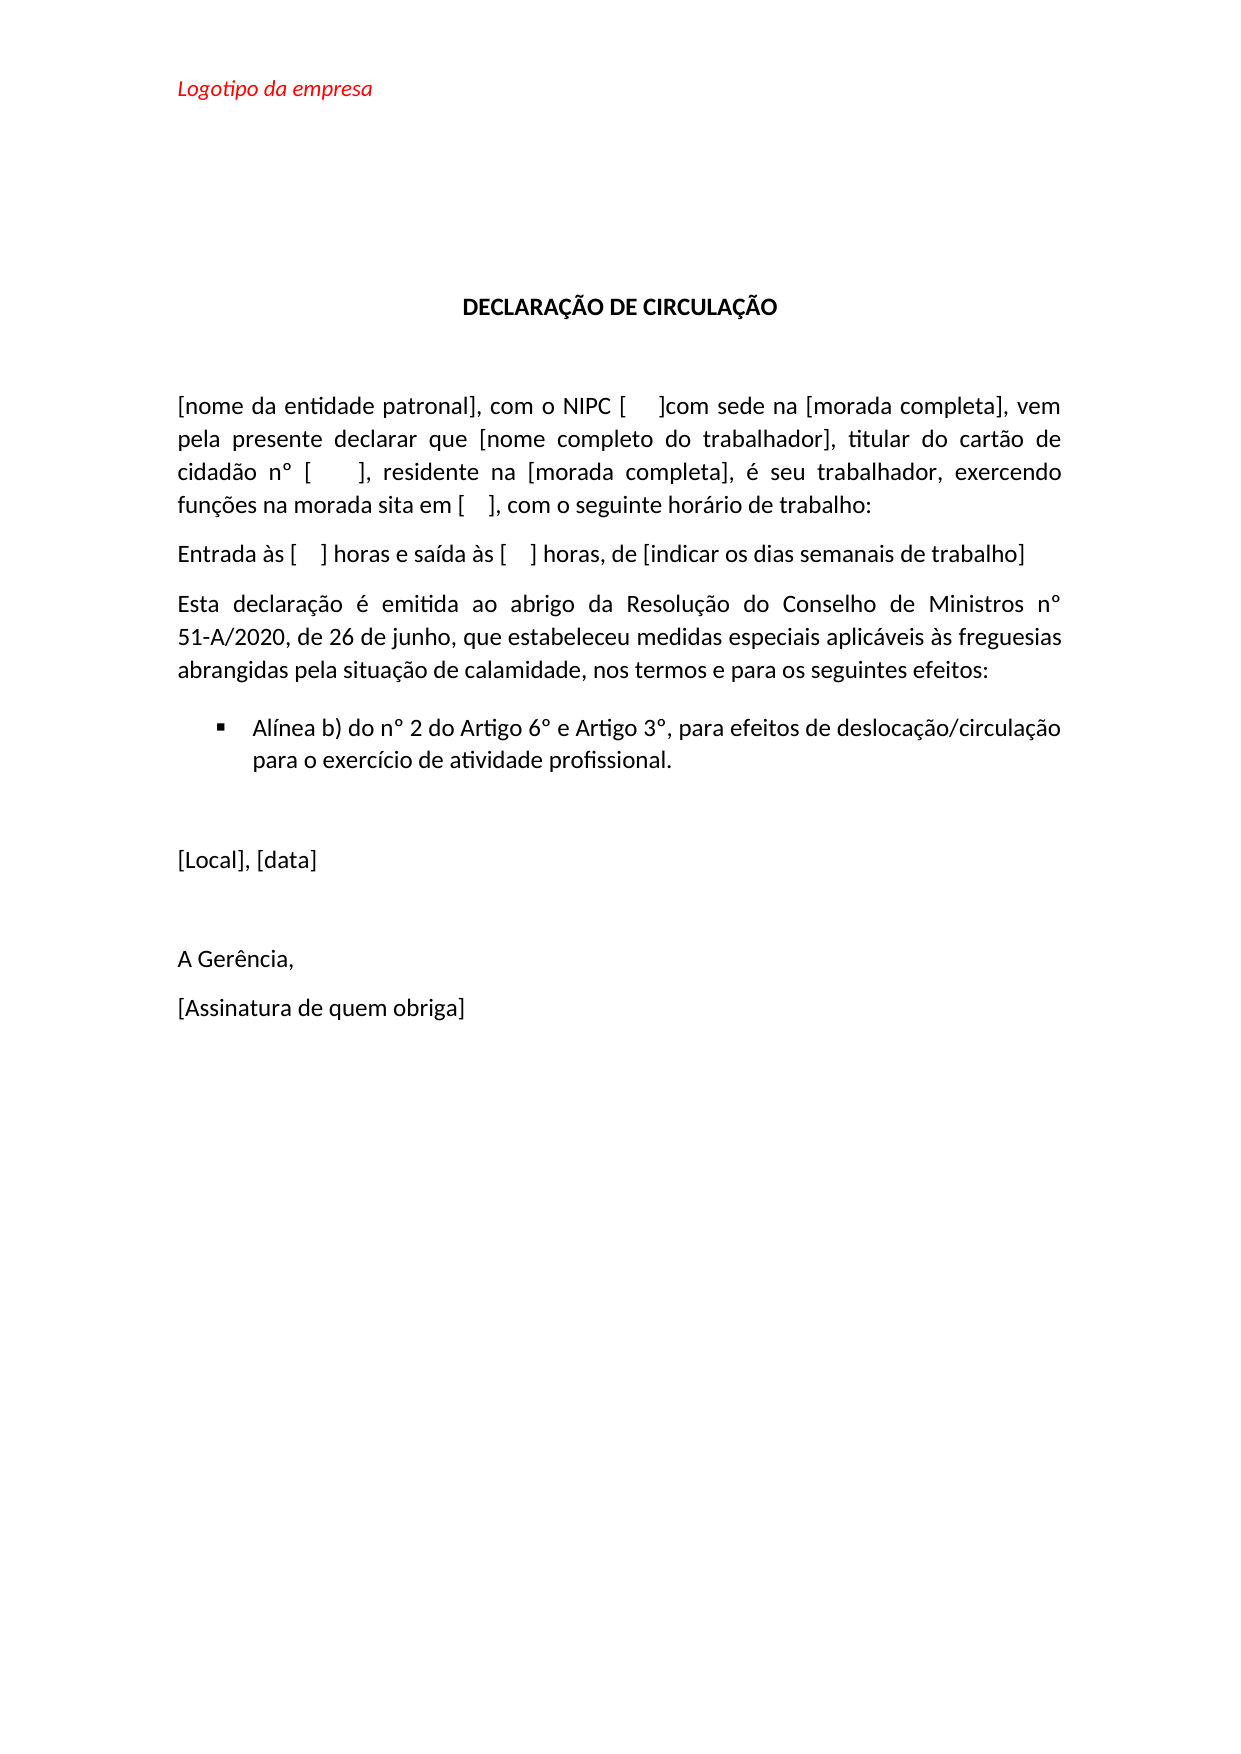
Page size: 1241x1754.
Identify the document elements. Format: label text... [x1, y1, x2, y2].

text [nome da entidade patronal], com o NIPC [ ]com sede na [morada completa], vem pela presente declarar que [nome completo do trabalhador], titular do cartão de cidadão nº [ ], residente na [morada completa], é seu trabalhador, exercendo funções na morada sita em [ ], com o seguinte horário de trabalho: [177, 390, 1063, 519]
text DECLARAÇÃO DE CIRCULAÇÃO [177, 291, 1063, 321]
text A Gerência, [177, 943, 1063, 973]
text Entrada às [ ] horas e saída às [ ] horas, de [indicar os dias semanais de trabalho] [177, 538, 1063, 569]
list Alínea b) do nº 2 do Artigo 6º e Artigo 3º, para efeitos de deslocação/circulação para o exercício de atividade profissional. [215, 712, 1063, 775]
text [Local], [data] [177, 844, 1063, 874]
text Esta declaração é emitida ao abrigo da Resolução do Conselho de Ministros nº 51-A/2020, de 26 de junho, que estabeleceu medidas especiais aplicáveis às freguesias abrangidas pela situação de calamidade, nos termos e para os seguintes efeitos: [177, 588, 1063, 684]
text [Assinatura de quem obriga] [177, 993, 1063, 1023]
